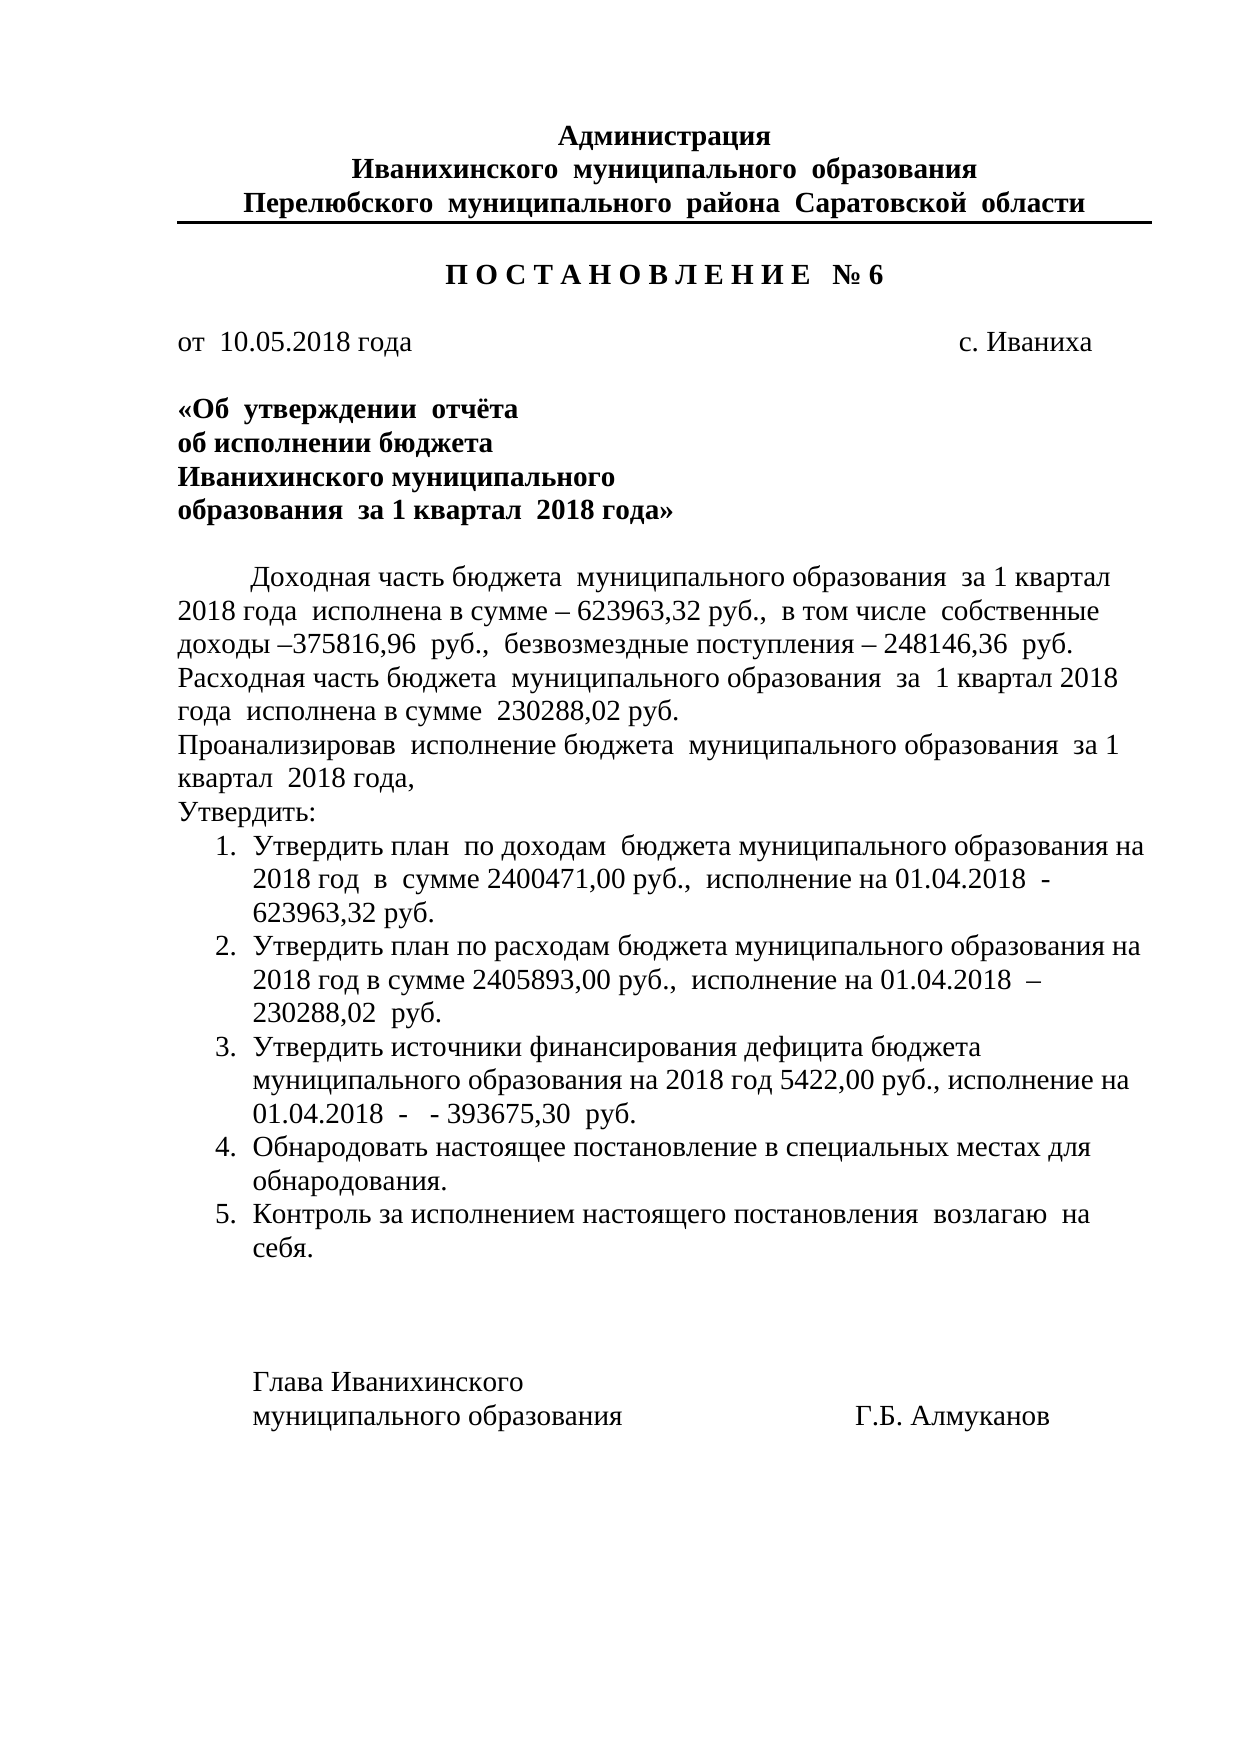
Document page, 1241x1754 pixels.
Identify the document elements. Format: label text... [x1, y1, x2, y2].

text Расходная часть бюджета муниципального образования за 1 квартал 2018 года исполнена в сумме 230288,02 руб. [177, 660, 1152, 727]
text муниципального образования Г.Б. Алмуканов [252, 1398, 1152, 1431]
text от 10.05.2018 года с. Иваниха [177, 324, 1152, 358]
list Утвердить план по доходам бюджета муниципального образования на 2018 год в сумме 2400471,00 руб., исполнение на 01.04.2018 - 623963,32 руб. [215, 828, 1152, 928]
text об исполнении бюджета [177, 425, 1152, 459]
text Доходная часть бюджета муниципального образования за 1 квартал 2018 года исполнена в сумме – 623963,32 руб., в том числе собственные доходы –375816,96 руб., безвозмездные поступления – 248146,36 руб. [177, 559, 1152, 660]
text образования за 1 квартал 2018 года» [177, 492, 1152, 526]
text Иванихинского муниципального [177, 459, 1152, 492]
text П О С Т А Н О В Л Е Н И Е № 6 [177, 257, 1152, 291]
text Проанализировав исполнение бюджета муниципального образования за 1 квартал 2018 года, [177, 727, 1152, 794]
text Администрация [177, 118, 1152, 152]
list Утвердить источники финансирования дефицита бюджета муниципального образования на 2018 год 5422,00 руб., исполнение на 01.04.2018 - - 393675,30 руб. [215, 1029, 1152, 1129]
list Контроль за исполнением настоящего постановления возлагаю на себя. [215, 1197, 1152, 1264]
text Перелюбского муниципального района Саратовской области [177, 185, 1152, 221]
list Утвердить план по расходам бюджета муниципального образования на 2018 год в сумме 2405893,00 руб., исполнение на 01.04.2018 – 230288,02 руб. [215, 928, 1152, 1029]
text «Об утверждении отчёта [177, 392, 1152, 425]
text Иванихинского муниципального образования [177, 152, 1152, 185]
list Обнародовать настоящее постановление в специальных местах для обнародования. [215, 1129, 1152, 1197]
text Глава Иванихинского [252, 1364, 1152, 1398]
text Утвердить: [177, 794, 1152, 828]
